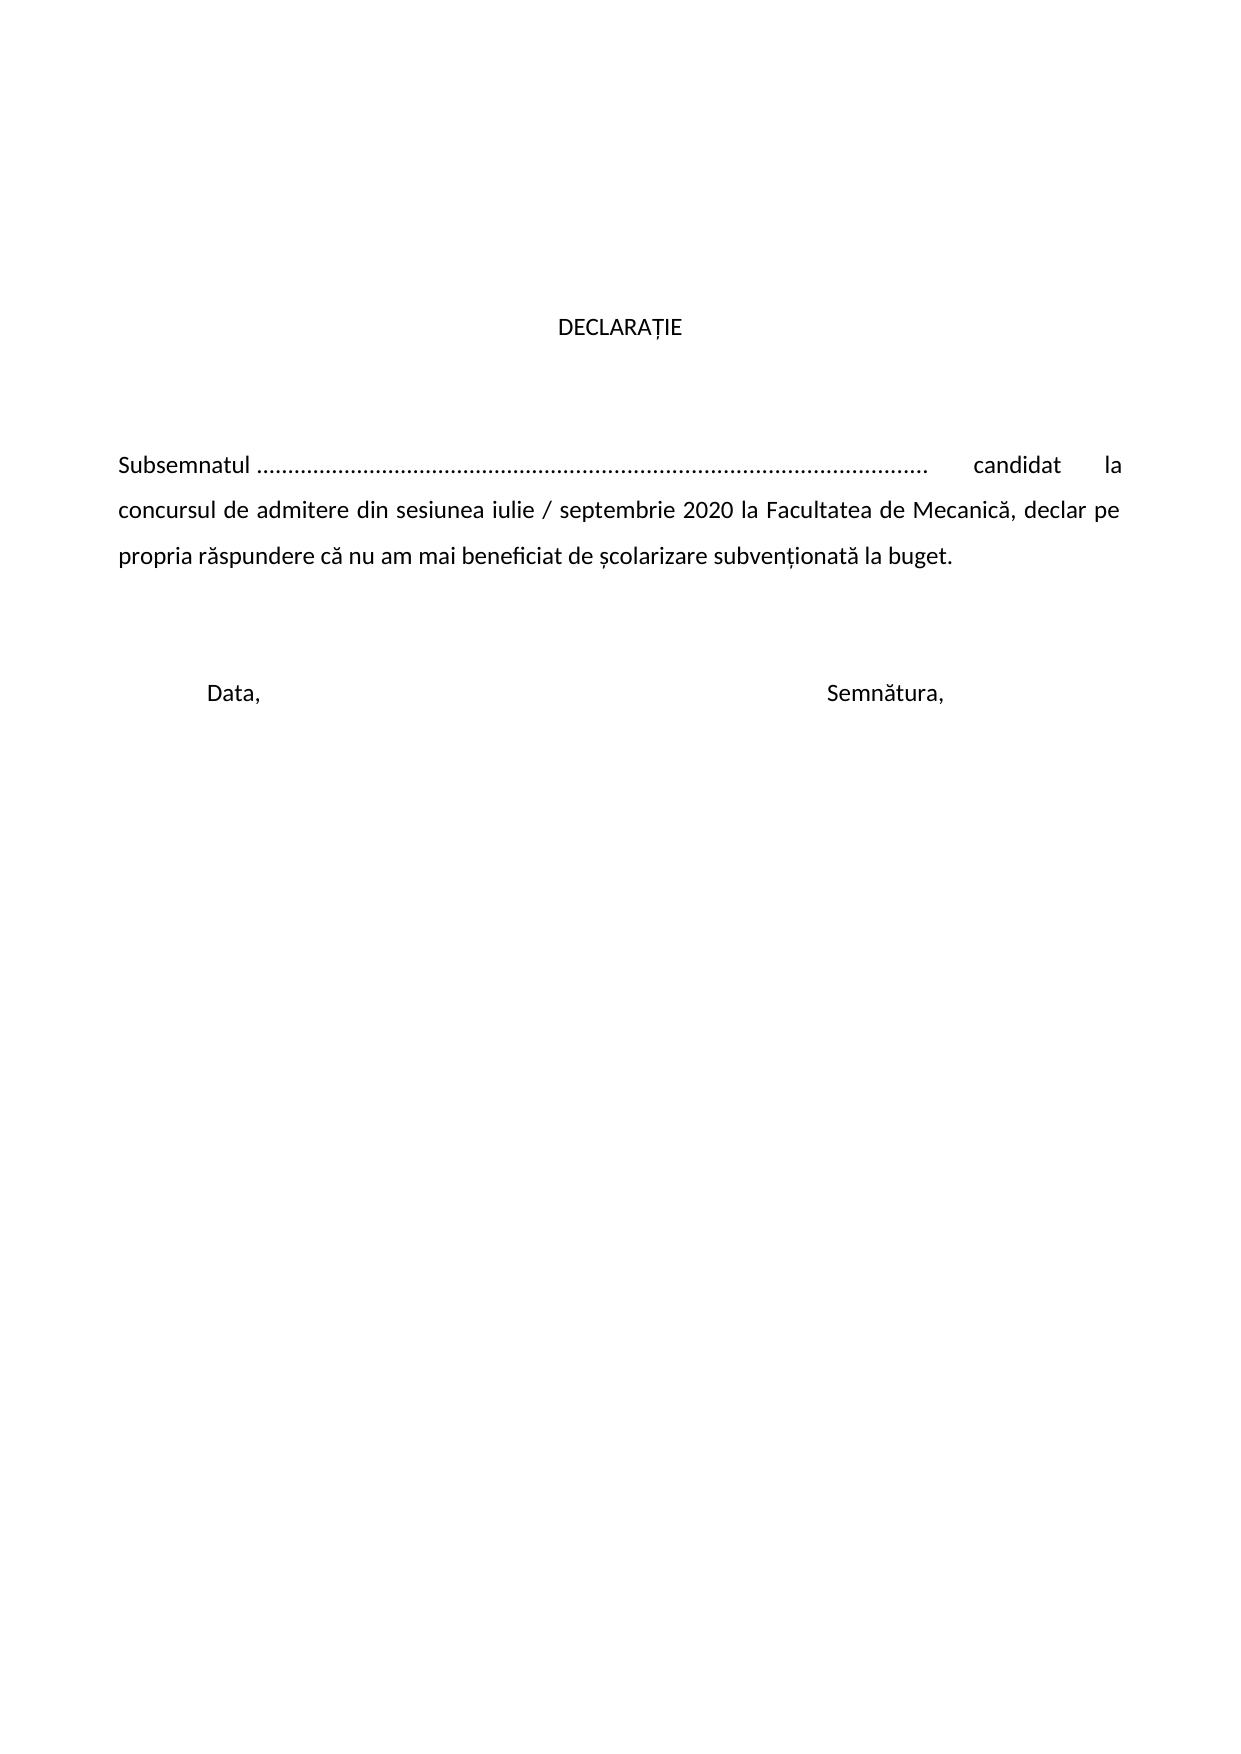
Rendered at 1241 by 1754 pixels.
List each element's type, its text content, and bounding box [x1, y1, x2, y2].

text Data, Semnătura, [118, 677, 1122, 708]
text DECLARAȚIE [118, 312, 1122, 342]
text Subsemnatul candidat la concursul de admitere din sesiunea iulie / septembrie 2020 la Facultatea de Mecanică, declar pe propria răspundere că nu am mai beneficiat de școlarizare subvenționată la buget. [118, 403, 1122, 571]
